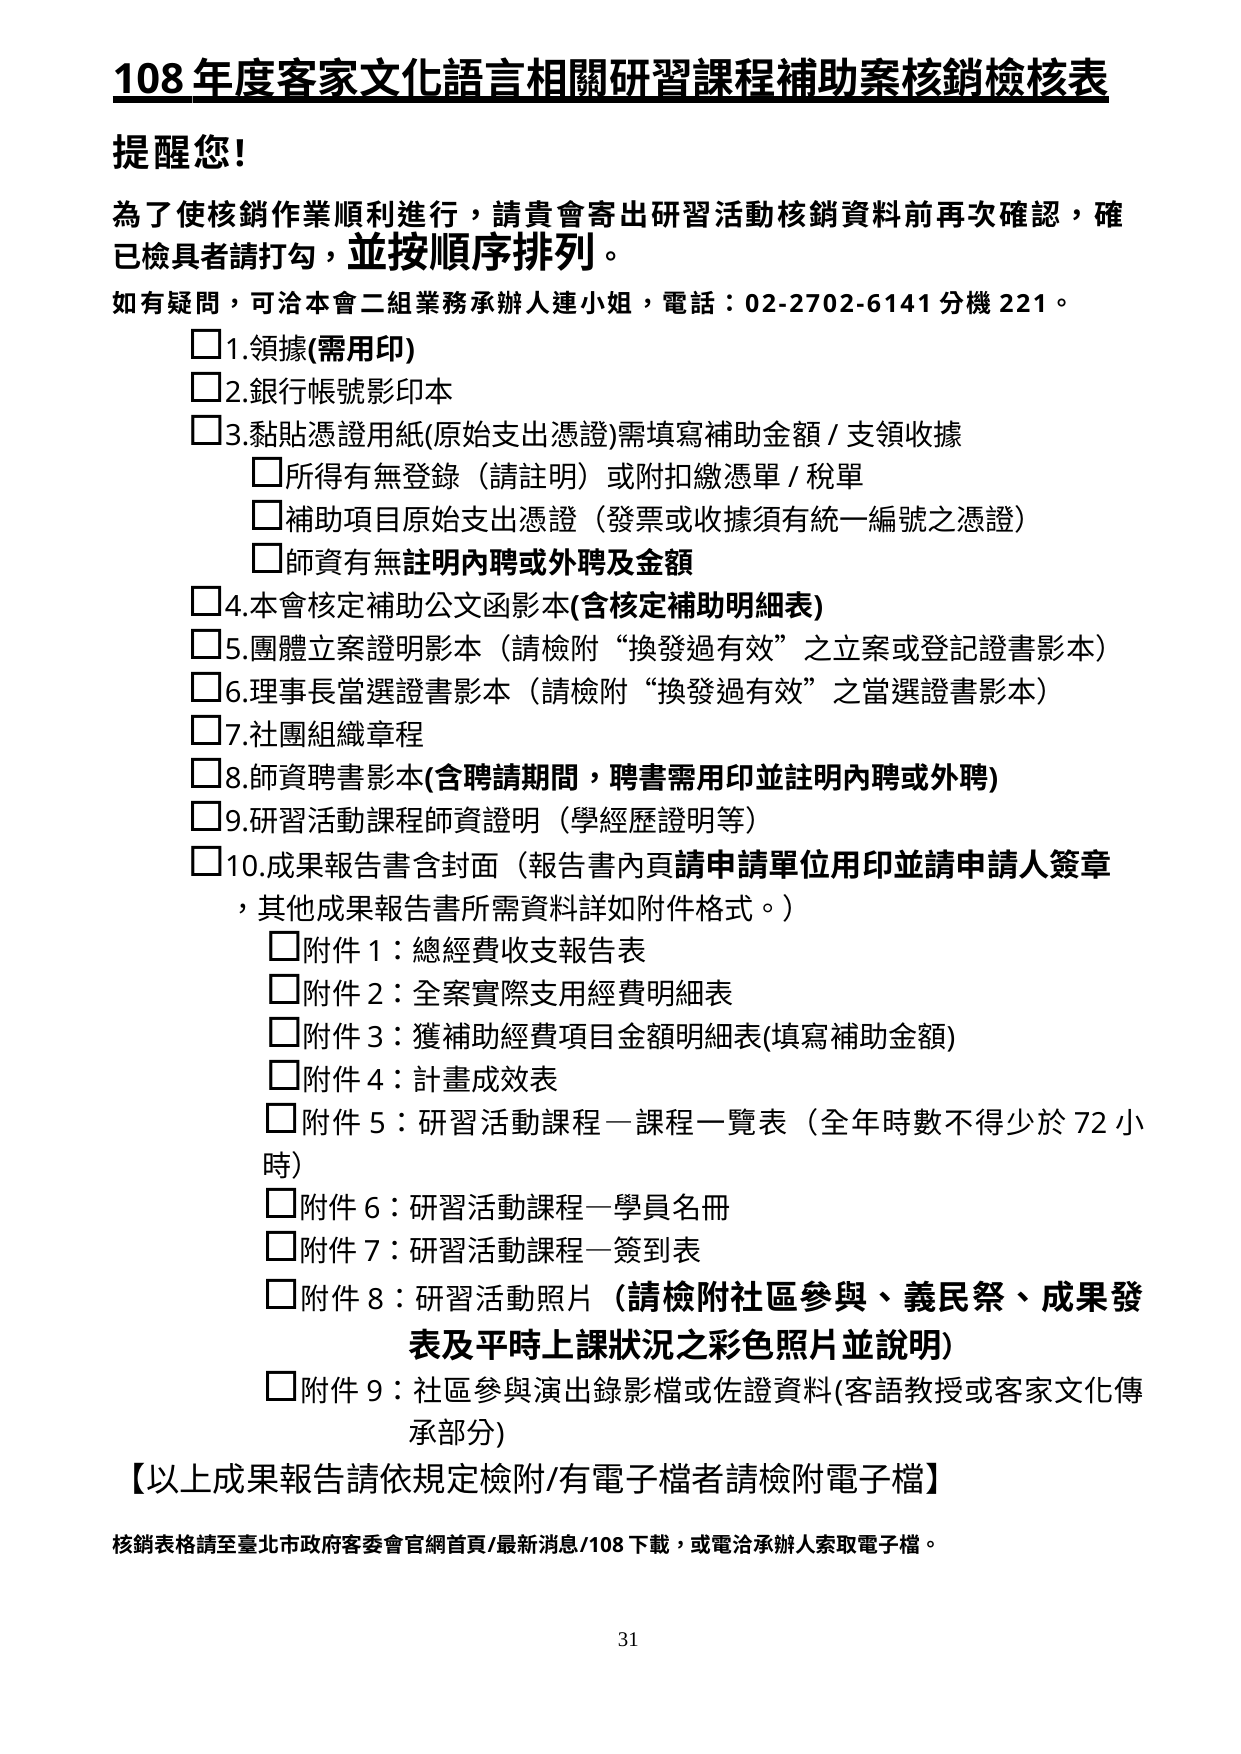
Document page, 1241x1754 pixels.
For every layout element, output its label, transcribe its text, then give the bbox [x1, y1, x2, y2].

text 附件1：總經費收支報告表 [192, 928, 1144, 971]
text 附件8：研習活動照片（請檢附社區參與、義民祭、成果發表及平時上課狀況之彩色照片並說明） [262, 1271, 1144, 1367]
text 所得有無登錄（請註明）或附扣繳憑單 / 稅單 [112, 454, 1144, 497]
text 附件2：全案實際支用經費明細表 [192, 971, 1144, 1014]
text 108年度客家文化語言相關研習課程補助案核銷檢核表 [112, 38, 1144, 113]
text 附件6：研習活動課程—學員名冊 [262, 1185, 1144, 1228]
text 附件9：社區參與演出錄影檔或佐證資料(客語教授或客家文化傳承部分) [262, 1367, 1144, 1452]
text 6.理事長當選證書影本（請檢附“換發過有效”之當選證書影本） [187, 669, 1144, 712]
text 附件7：研習活動課程—簽到表 [262, 1228, 1144, 1271]
text 附件3：獲補助經費項目金額明細表(填寫補助金額) [192, 1014, 1144, 1057]
text 如有疑問，可洽本會二組業務承辦人連小姐，電話：02-2702-6141分機221。 [112, 279, 1144, 321]
text ，其他成果報告書所需資料詳如附件格式。） [188, 886, 1144, 928]
text 8.師資聘書影本(含聘請期間，聘書需用印並註明內聘或外聘) [187, 754, 1144, 797]
text 9.研習活動課程師資證明（學經歷證明等） [187, 797, 1144, 840]
text 附件4：計畫成效表 [192, 1057, 1144, 1099]
text 2.銀行帳號影印本 [187, 368, 1144, 411]
text 7.社團組織章程 [187, 712, 1144, 754]
text 【以上成果報告請依規定檢附/有電子檔者請檢附電子檔】 [112, 1452, 1144, 1501]
text 3.黏貼憑證用紙(原始支出憑證)需填寫補助金額 / 支領收據 [188, 411, 1144, 454]
text 4.本會核定補助公文函影本(含核定補助明細表) [187, 583, 1144, 626]
text 5.團體立案證明影本（請檢附“換發過有效”之立案或登記證書影本） [187, 626, 1144, 669]
text 附件5：研習活動課程—課程一覽表（全年時數不得少於72小時） [262, 1099, 1144, 1185]
text 補助項目原始支出憑證（發票或收據須有統一編號之憑證） [112, 497, 1144, 540]
text 師資有無註明內聘或外聘及金額 [187, 540, 1144, 583]
text 提醒您! [112, 113, 1144, 188]
text 核銷表格請至臺北市政府客委會官網首頁/最新消息/108下載，或電洽承辦人索取電子檔。 [112, 1525, 1144, 1562]
text 為了使核銷作業順利進行，請貴會寄出研習活動核銷資料前再次確認，確已檢具者請打勾，並按順序排列。 [112, 192, 1144, 275]
text 10.成果報告書含封面（報告書內頁請申請單位用印並請申請人簽章 [188, 840, 1144, 886]
text 1.領據(需用印) [187, 325, 1144, 368]
